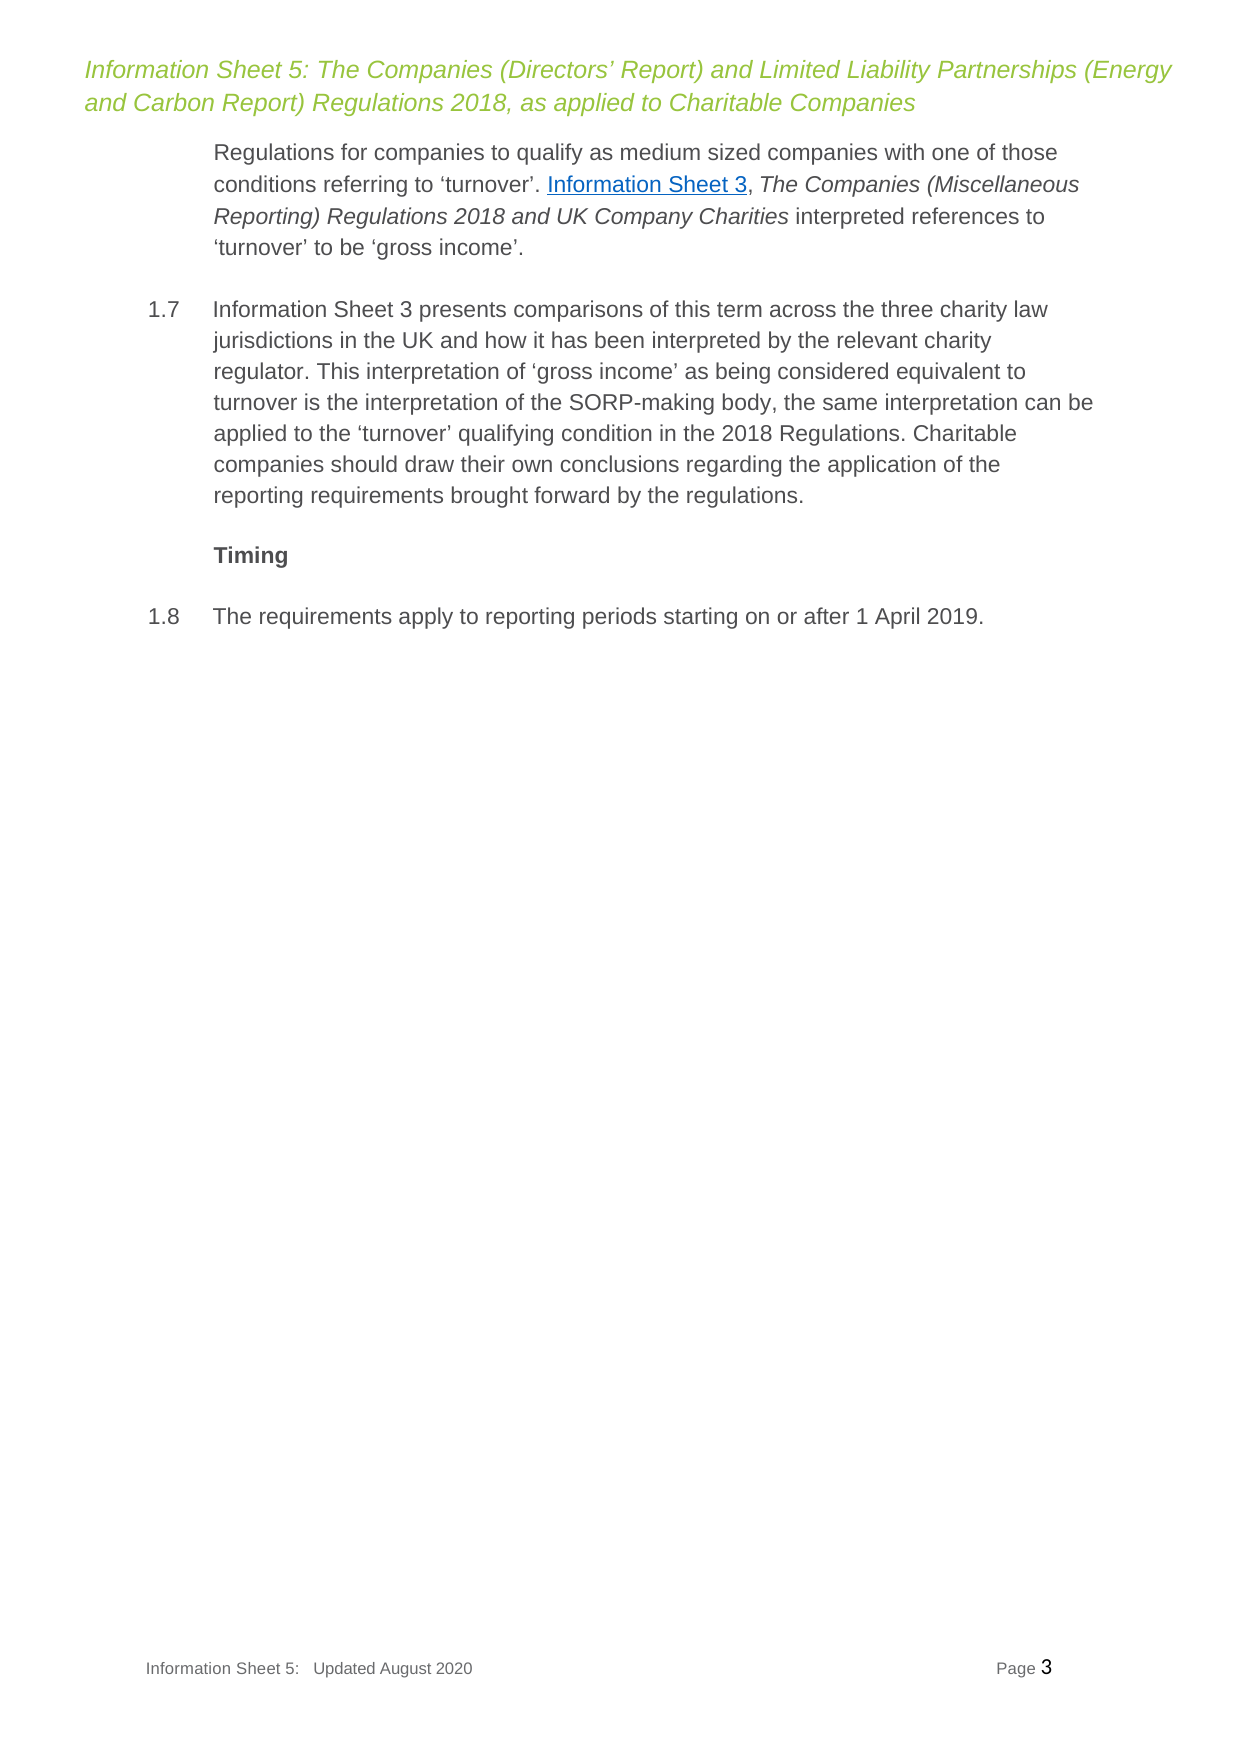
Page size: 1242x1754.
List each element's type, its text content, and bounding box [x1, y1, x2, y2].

list Timing [213, 542, 1094, 568]
list Information Sheet 3 presents comparisons of this term across the three charity law jurisdictions in the UK and how it has been interpreted by the relevant charity regulator. This interpretation of ‘gross income’ as being considered equivalent to turnover is the interpretation of the SORP-making body, the same interpretation can be applied to the ‘turnover’ qualifying condition in the 2018 Regulations. Charitable companies should draw their own conclusions regarding the application of the reporting requirements brought forward by the regulations. [148, 296, 1094, 508]
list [148, 81, 1094, 260]
list The requirements apply to reporting periods starting on or after 1 April 2019. [148, 603, 1094, 629]
